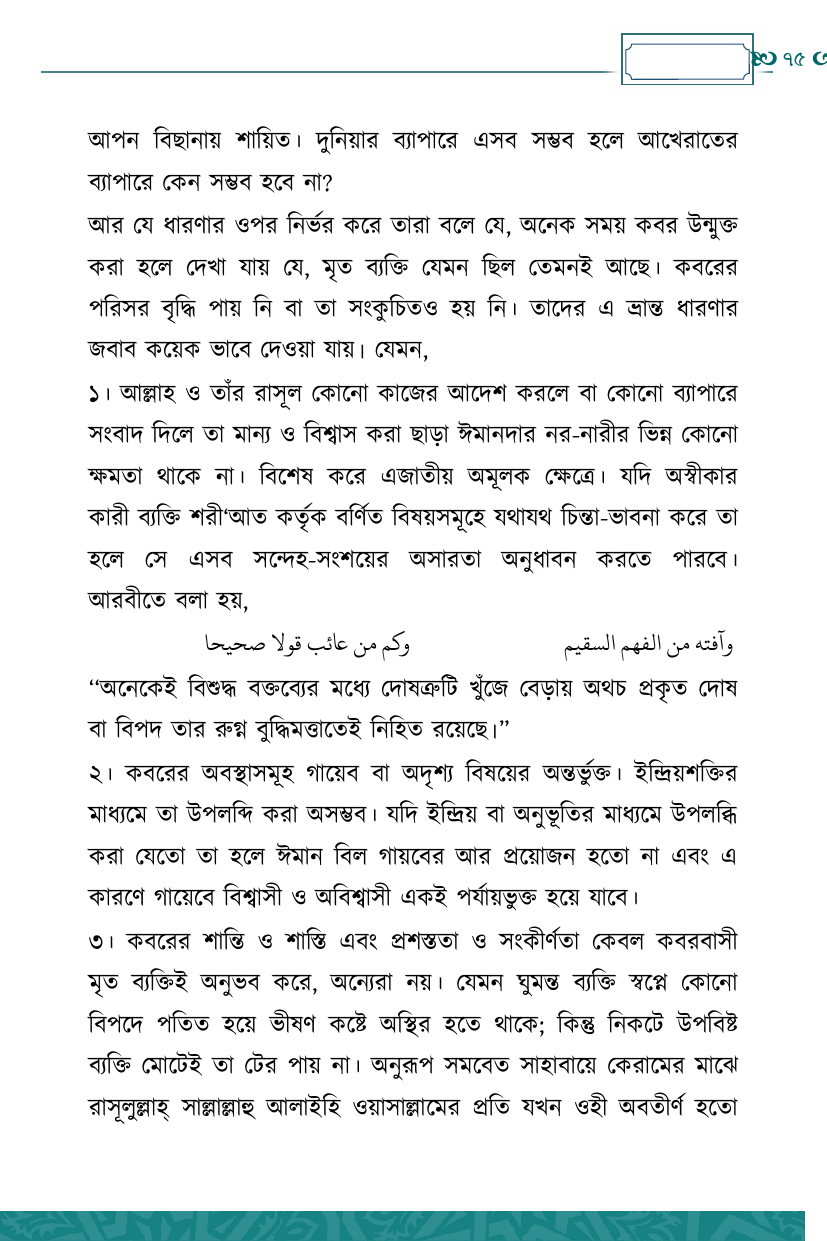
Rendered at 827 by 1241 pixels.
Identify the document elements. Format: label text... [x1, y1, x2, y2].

text ‘‘অনেকেই বিশুদ্ধ বক্তব্যের মধ্যে দোষত্রুটি খুঁজে বেড়ায় অথচ প্রকৃত দোষ বা বিপদ তার রুগ্ন বুদ্ধিমত্তাতেই নিহিত রয়েছে।” [89, 666, 738, 749]
picture [0, 1211, 805, 1241]
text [89, 118, 738, 201]
text وكم من عائب قولا صحيحا وآفته من الفهم السقيم [89, 622, 738, 664]
text ২। কবরের অবস্থাসমূহ গায়েব বা অদৃশ্য বিষয়ের অন্তর্ভুক্ত। ইন্দ্রিয়শক্তির মাধ্যমে তা উপলব্দি করা অসম্ভব। যদি ইন্দ্রিয় বা অনুভূতির মাধ্যমে উপলব্ধি করা যেতো তা হলে ঈমান বিল গায়বের আর প্রয়োজন হতো না এবং এ কারণে গায়েবে বিশ্বাসী ও অবিশ্বাসী একই পর্যায়ভুক্ত হয়ে যাবে। [89, 751, 738, 917]
text ১। আল্লাহ ও তাঁর রাসূল কোনো কাজের আদেশ করলে বা কোনো ব্যাপারে সংবাদ দিলে তা মান্য ও বিশ্বাস করা ছাড়া ঈমানদার নর-নারীর ভিন্ন কোনো ক্ষমতা থাকে না। বিশেষ করে এজাতীয় অমূলক ক্ষেত্রে। যদি অস্বীকার কারী ব্যক্তি শরী‘আত কর্তৃক বর্ণিত বিষয়সমূহে যথাযথ চিন্তা-ভাবনা করে তা হলে সে এসব সন্দেহ-সংশয়ের অসারতা অনুধাবন করতে পারবে। আরবীতে বলা হয়, [89, 371, 738, 620]
text আর যে ধারণার ওপর নির্ভর করে তারা বলে যে, অনেক সময় কবর উন্মুক্ত করা হলে দেখা যায় যে, মৃত ব্যক্তি যেমন ছিল তেমনই আছে। কবরের পরিসর বৃদ্ধি পায় নি বা তা সংকুচিতও হয় নি। তাদের এ ভ্রান্ত ধারণার জবাব কয়েক ভাবে দেওয়া যায়। যেমন, [89, 203, 738, 369]
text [89, 919, 738, 1126]
